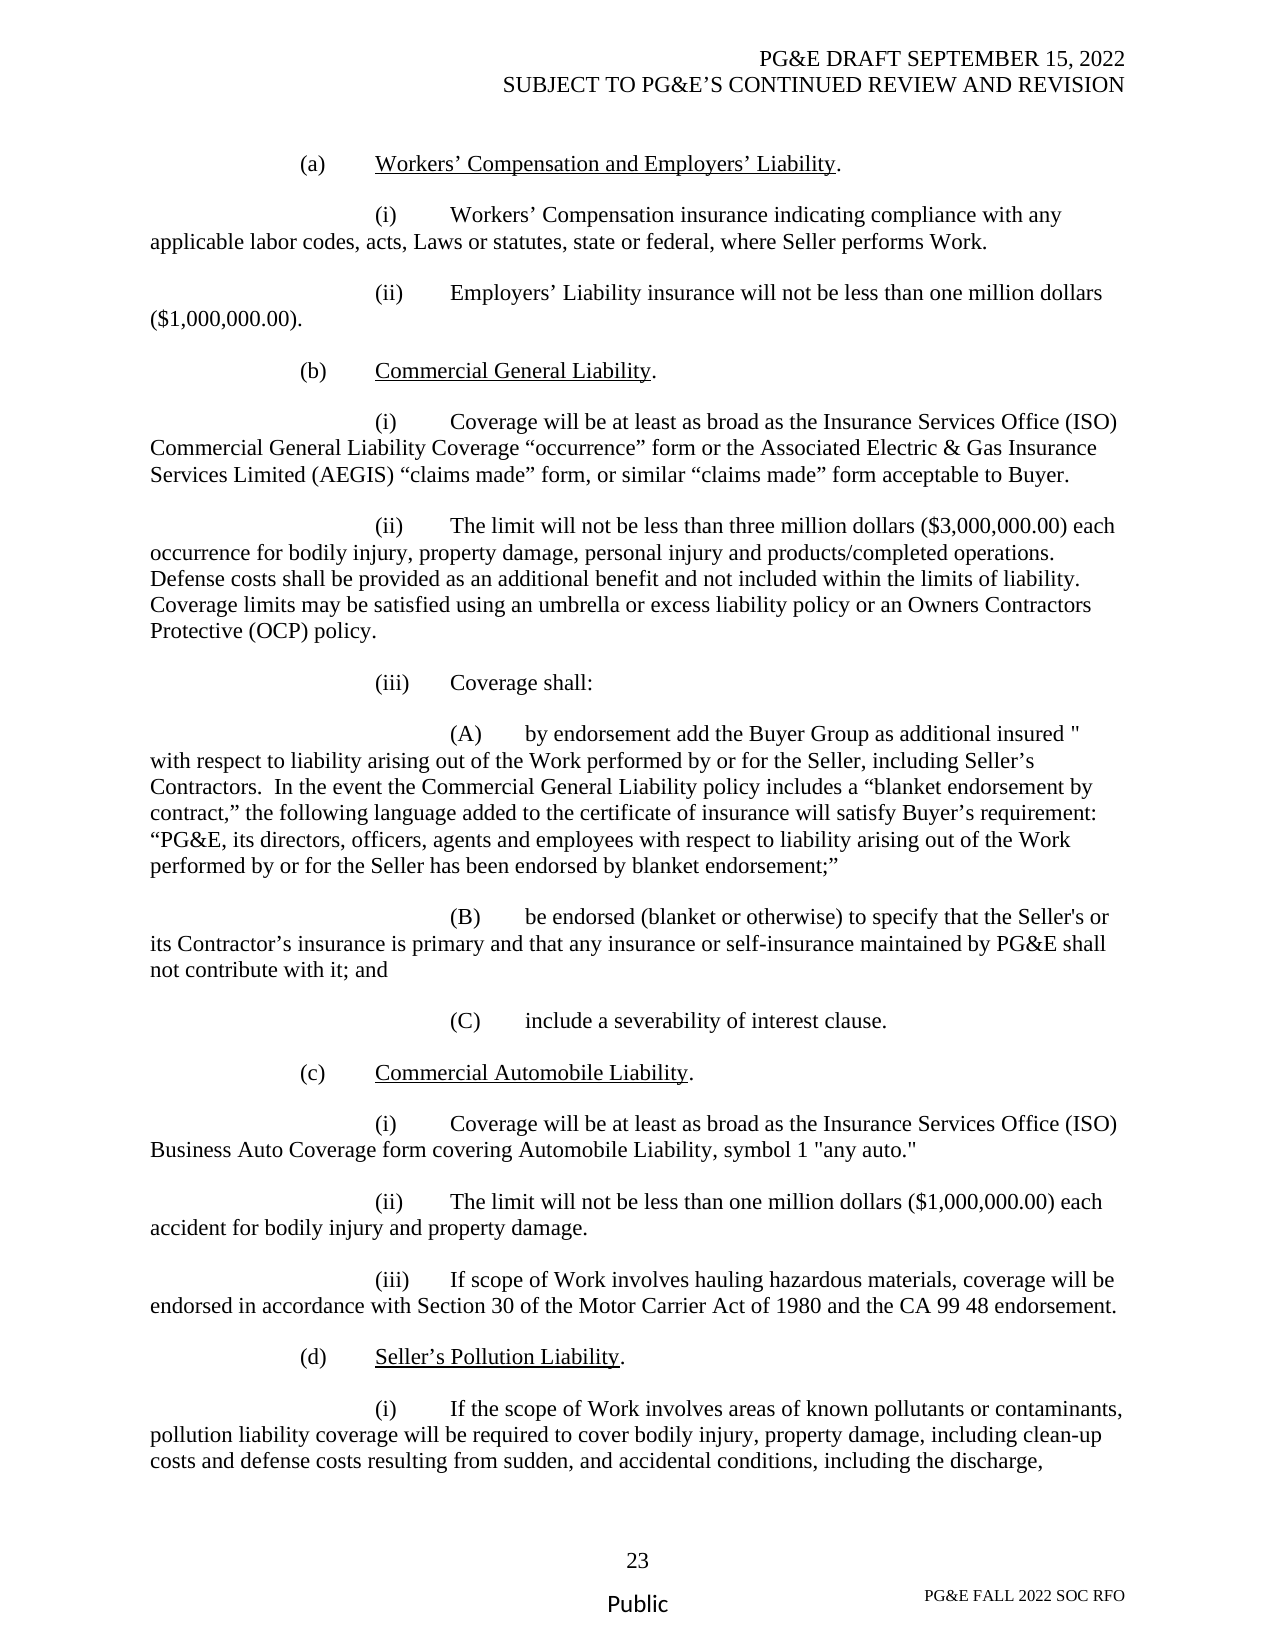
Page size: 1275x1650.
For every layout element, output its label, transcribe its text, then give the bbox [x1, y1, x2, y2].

text (b) Commercial General Liability. [150, 357, 1125, 383]
text (ii) The limit will not be less than one million dollars ($1,000,000.00) each accident for bodily injury and property damage. [150, 1188, 1125, 1241]
text (i) Coverage will be at least as broad as the Insurance Services Office (ISO) Commercial General Liability Coverage “occurrence” form or the Associated Electric & Gas Insurance Services Limited (AEGIS) “claims made” form, or similar “claims made” form acceptable to Buyer. [150, 408, 1125, 487]
text (iii) Coverage shall: [150, 669, 1125, 695]
text (a) Workers’ Compensation and Employers’ Liability. [150, 150, 1125, 176]
text (iii) If scope of Work involves hauling hazardous materials, coverage will be endorsed in accordance with Section 30 of the Motor Carrier Act of 1980 and the CA 99 48 endorsement. [150, 1266, 1125, 1318]
text (ii) The limit will not be less than three million dollars ($3,000,000.00) each occurrence for bodily injury, property damage, personal injury and products/completed operations. Defense costs shall be provided as an additional benefit and not included within the limits of liability. Coverage limits may be satisfied using an umbrella or excess liability policy or an Owners Contractors Protective (OCP) policy. [150, 512, 1125, 644]
text (i) Coverage will be at least as broad as the Insurance Services Office (ISO) Business Auto Coverage form covering Automobile Liability, symbol 1 "any auto." [150, 1110, 1125, 1163]
text (d) Seller’s Pollution Liability. [150, 1343, 1125, 1370]
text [150, 1395, 1125, 1474]
text (i) Workers’ Compensation insurance indicating compliance with any applicable labor codes, acts, Laws or statutes, state or federal, where Seller performs Work. [150, 201, 1125, 254]
text (B) be endorsed (blanket or otherwise) to specify that the Seller's or its Contractor’s insurance is primary and that any insurance or self-insurance maintained by PG&E shall not contribute with it; and [150, 903, 1125, 982]
text (A) by endorsement add the Buyer Group as additional insured " with respect to liability arising out of the Work performed by or for the Seller, including Seller’s Contractors. In the event the Commercial General Liability policy includes a “blanket endorsement by contract,” the following language added to the certificate of insurance will satisfy Buyer’s requirement: “PG&E, its directors, officers, agents and employees with respect to liability arising out of the Work performed by or for the Seller has been endorsed by blanket endorsement;” [150, 720, 1125, 878]
text (c) Commercial Automobile Liability. [150, 1059, 1125, 1085]
text (ii) Employers’ Liability insurance will not be less than one million dollars ($1,000,000.00). [150, 279, 1125, 332]
text (C) include a severability of interest clause. [150, 1007, 1125, 1034]
